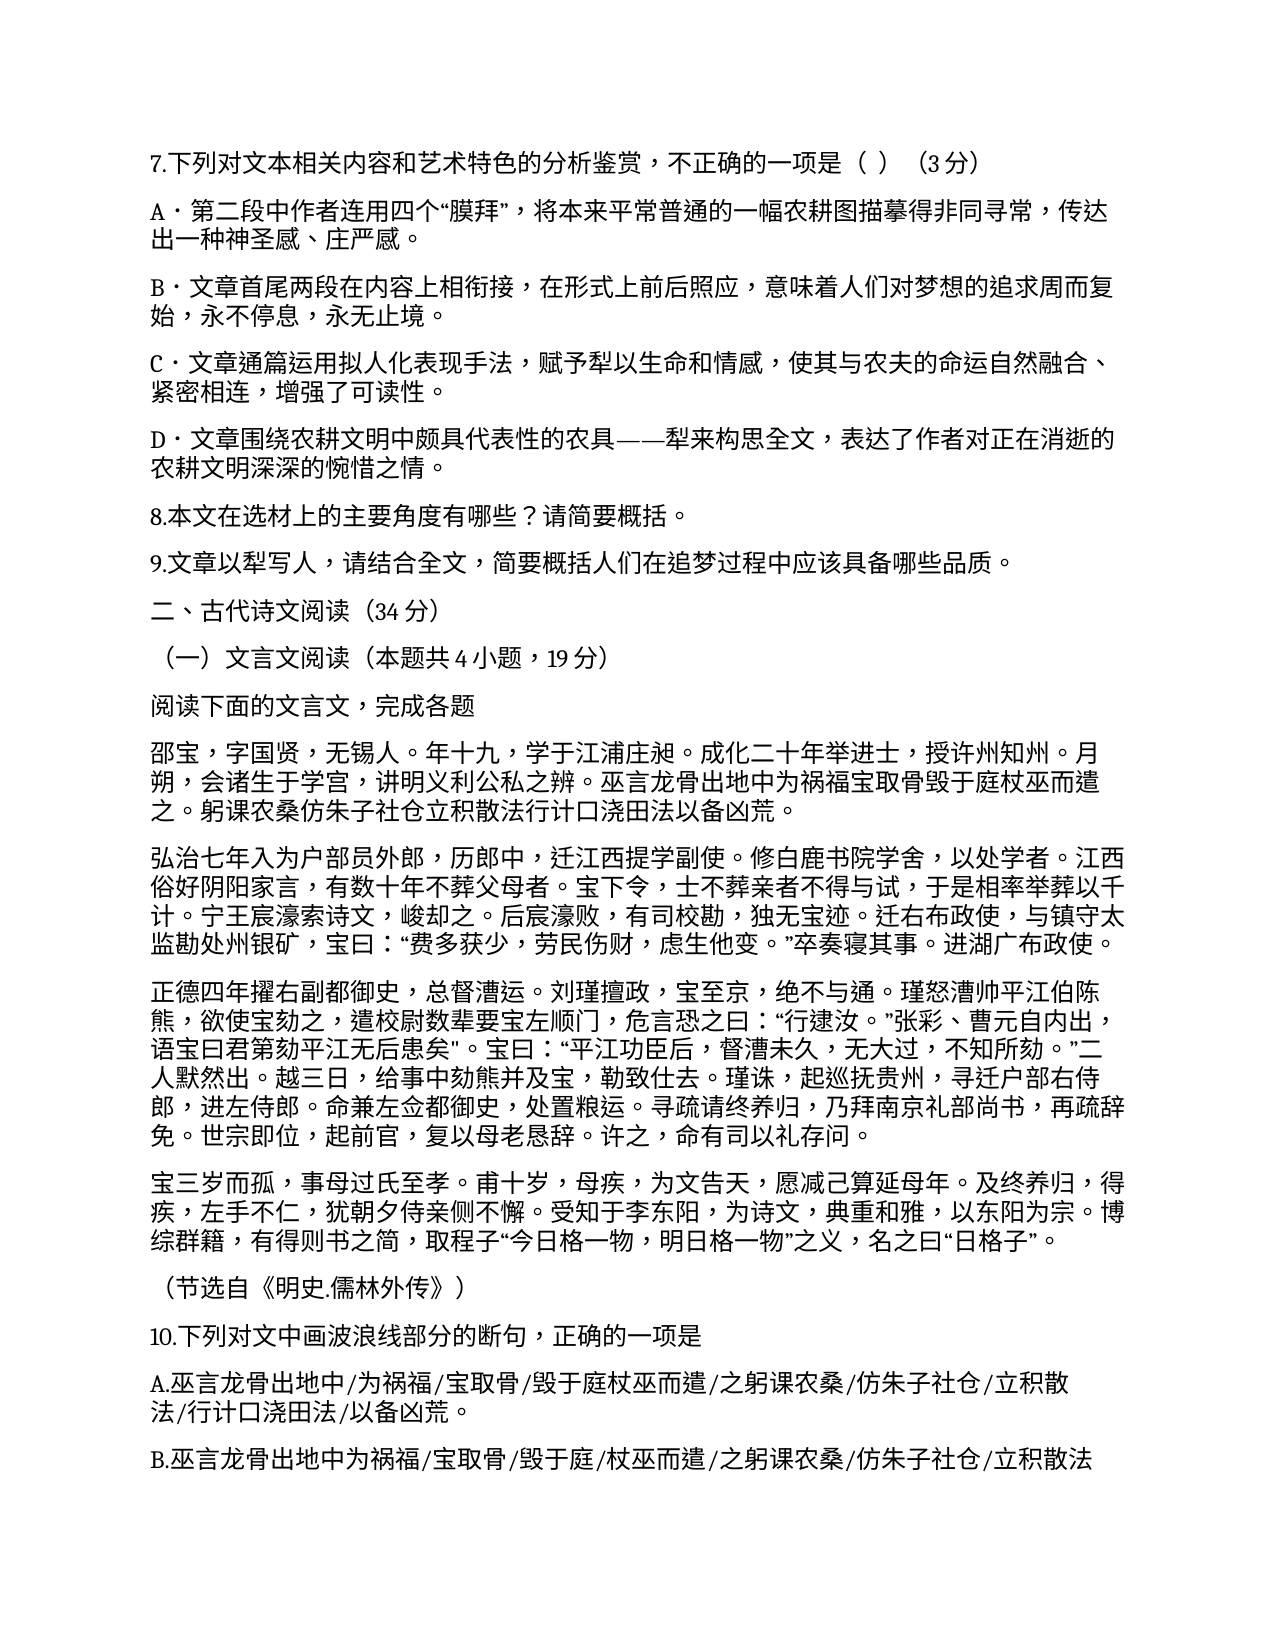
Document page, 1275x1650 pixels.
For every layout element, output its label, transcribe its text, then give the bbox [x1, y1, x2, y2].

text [150, 1446, 1125, 1475]
text 阅读下面的文言文，完成各题 [150, 692, 1125, 721]
text （节选自《明史.儒林外传》） [150, 1275, 1125, 1304]
text C．文章通篇运用拟人化表现手法，赋予犁以生命和情感，使其与农夫的命运自然融合、紧密相连，增强了可读性。 [150, 350, 1125, 407]
text D．文章围绕农耕文明中颇具代表性的农具——犁来构思全文，表达了作者对正在消逝的农耕文明深深的惋惜之情。 [150, 426, 1125, 484]
text 二、古代诗文阅读（34分） [150, 597, 1125, 626]
text 宝三岁而孤，事母过氏至孝。甫十岁，母疾，为文告天，愿减己算延母年。及终养归，得疾，左手不仁，犹朝夕侍亲侧不懈。受知于李东阳，为诗文，典重和雅，以东阳为宗。博综群籍，有得则书之简，取程子“今日格一物，明日格一物”之义，名之曰“日格子”。 [150, 1170, 1125, 1256]
text 9.文章以犁写人，请结合全文，简要概括人们在追梦过程中应该具备哪些品质。 [150, 550, 1125, 579]
text 正德四年擢右副都御史，总督漕运。刘瑾擅政，宝至京，绝不与通。瑾怒漕帅平江伯陈熊，欲使宝劾之，遣校尉数辈要宝左顺门，危言恐之曰：“行逮汝。”张彩、曹元自内出，语宝曰君第劾平江无后患矣"。宝曰：“平江功臣后，督漕未久，无大过，不知所劾。”二人默然出。越三日，给事中劾熊并及宝，勒致仕去。瑾诛，起巡抚贵州，寻迁户部右侍郎，进左侍郎。命兼左佥都御史，处置粮运。寻疏请终养归，乃拜南京礼部尚书，再疏辞免。世宗即位，起前官，复以母老恳辞。许之，命有司以礼存问。 [150, 979, 1125, 1151]
text 弘治七年入为户部员外郎，历郎中，迁江西提学副使。修白鹿书院学舍，以处学者。江西俗好阴阳家言，有数十年不葬父母者。宝下令，士不葬亲者不得与试，于是相率举葬以千计。宁王宸濠索诗文，峻却之。后宸濠败，有司校勘，独无宝迹。迁右布政使，与镇守太监勘处州银矿，宝曰：“费多获少，劳民伤财，虑生他变。”卒奏寝其事。进湖广布政使。 [150, 845, 1125, 960]
text 邵宝，字国贤，无锡人。年十九，学于江浦庄昶。成化二十年举进士，授许州知州。月朔，会诸生于学宫，讲明义利公私之辨。巫言龙骨出地中为祸福宝取骨毁于庭杖巫而遣之。躬课农桑仿朱子社仓立积散法行计口浇田法以备凶荒。 [150, 740, 1125, 826]
text 8.本文在选材上的主要角度有哪些？请简要概括。 [150, 502, 1125, 531]
text B．文章首尾两段在内容上相衔接，在形式上前后照应，意味着人们对梦想的追求周而复始，永不停息，永无止境。 [150, 274, 1125, 331]
text 10.下列对文中画波浪线部分的断句，正确的一项是 [150, 1322, 1125, 1351]
text A.巫言龙骨出地中/为祸福/宝取骨/毁于庭杖巫而遣/之躬课农桑/仿朱子社仓/立积散法/行计口浇田法/以备凶荒。 [150, 1370, 1125, 1427]
text A．第二段中作者连用四个“膜拜”，将本来平常普通的一幅农耕图描摹得非同寻常，传达出一种神圣感、庄严感。 [150, 197, 1125, 255]
text （一）文言文阅读（本题共4小题，19分） [150, 645, 1125, 674]
text 7.下列对文本相关内容和艺术特色的分析鉴赏，不正确的一项是（ ）（3分） [150, 150, 1125, 179]
